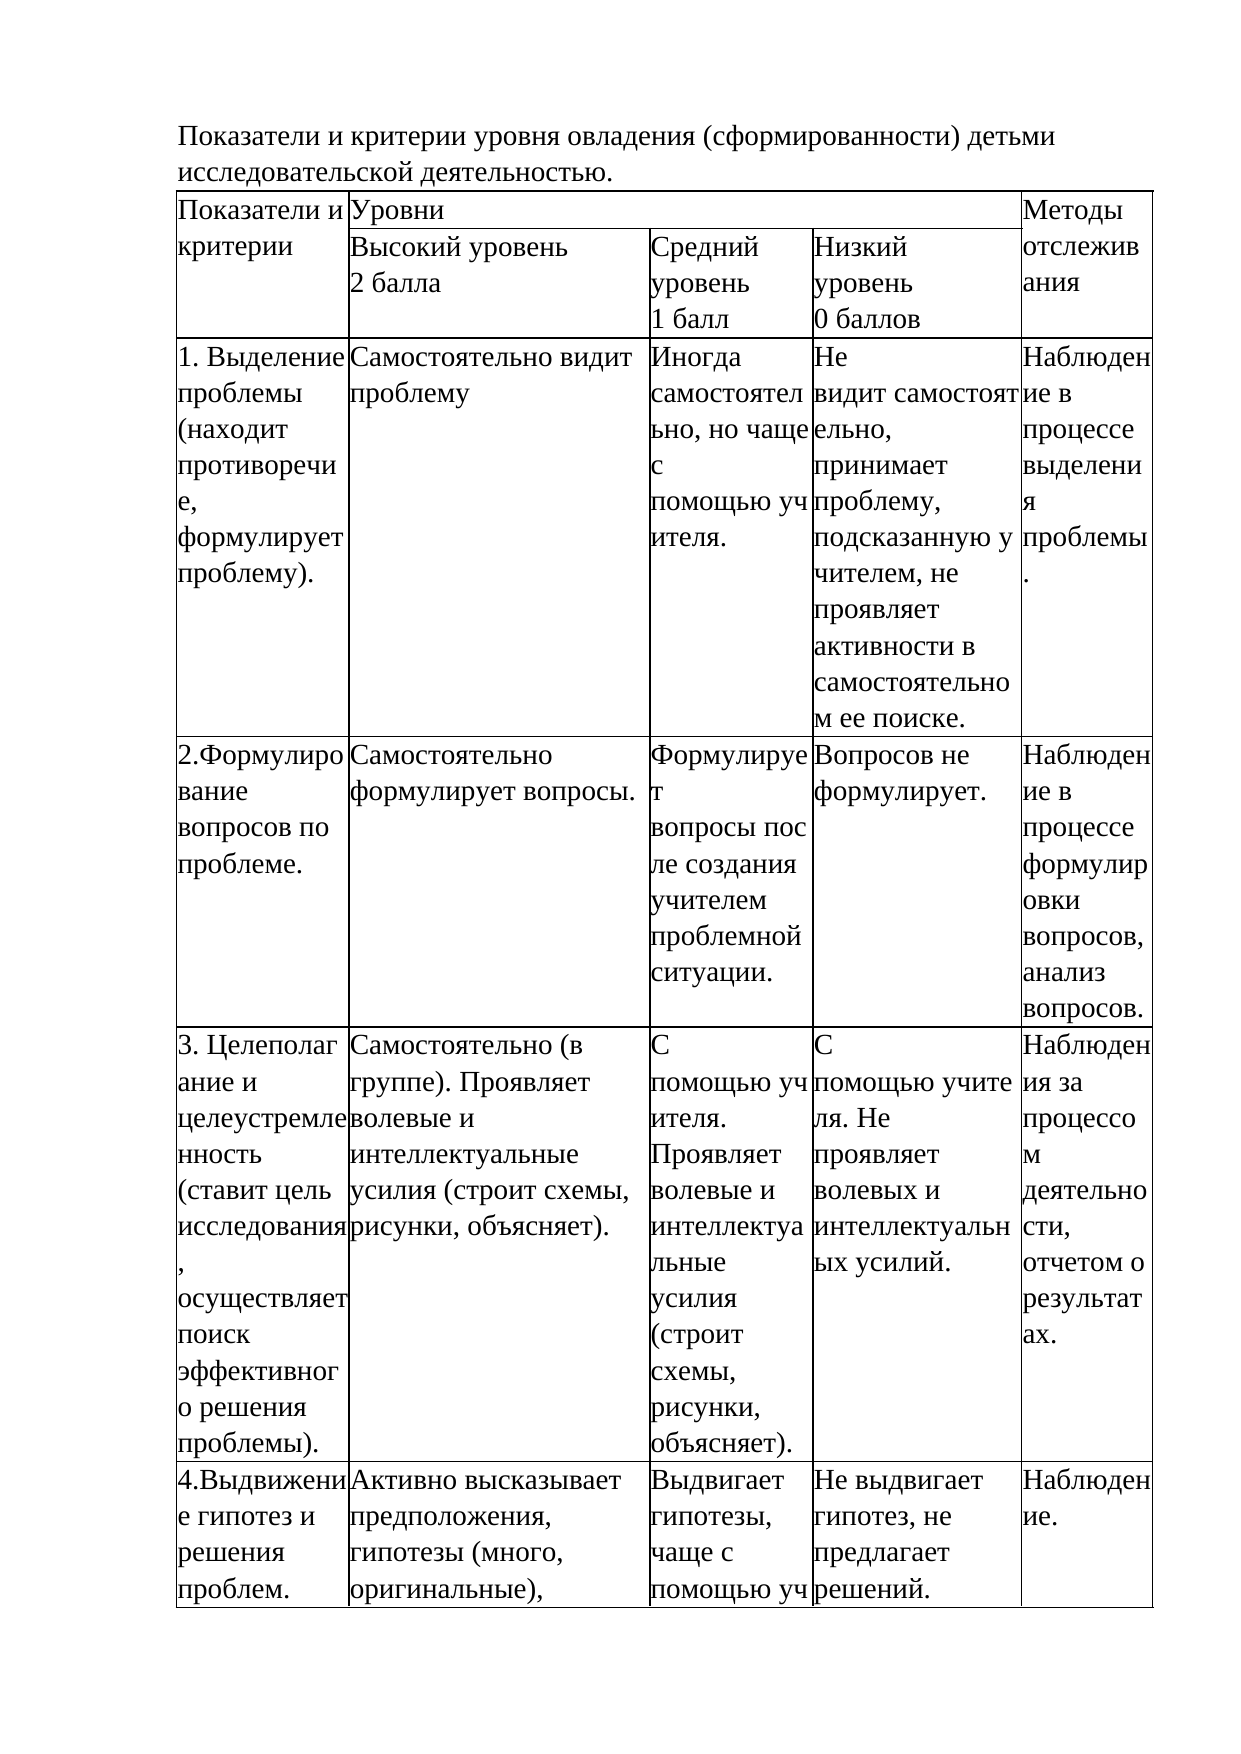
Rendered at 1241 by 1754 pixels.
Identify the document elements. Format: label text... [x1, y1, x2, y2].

table_cell Наблюдения за процессом деятельности, отчетом о результатах. [1022, 1028, 1152, 1461]
table_cell 3. Целеполагание и целеустремленность (ставит цель исследования, осуществляет поиск эффективного решения проблемы). [177, 1028, 348, 1461]
table_cell Самостоятельно видит проблему [350, 339, 649, 736]
table_cell Самостоятельно формулирует вопросы. [350, 737, 649, 1026]
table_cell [814, 1462, 1021, 1606]
table_cell С помощью учителя. Не проявляет волевых и интеллектуальных усилий. [814, 1028, 1021, 1461]
table_cell 2.Формулирование вопросов по проблеме. [177, 737, 348, 1026]
table_header Показатели и критерии [177, 192, 348, 337]
table_cell Формулирует вопросы после создания учителем проблемной ситуации. [651, 737, 812, 1026]
table_header Уровни [350, 192, 1021, 228]
table_header Методы отслеживания [1022, 192, 1152, 337]
table_cell Не видит самостоятельно, принимает проблему, подсказанную учителем, не проявляет активности в самостоятельном ее поиске. [814, 339, 1021, 736]
table_cell С помощью учителя. Проявляет волевые и интеллектуальные усилия (строит схемы, рисунки, объясняет). [651, 1028, 812, 1461]
table_cell Наблюдение в процессе формулировки вопросов, анализ вопросов. [1022, 737, 1152, 1026]
table_cell Низкий уровень 0 баллов [814, 229, 1021, 337]
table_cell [350, 1462, 649, 1606]
table_cell Наблюдение. [1022, 1462, 1152, 1606]
text Показатели и критерии уровня овладения (сформированности) детьми исследовательской деятельностью. [177, 118, 1152, 188]
table_cell Самостоятельно (в группе). Проявляет волевые и интеллектуальные усилия (строит схемы, рисунки, объясняет). [350, 1028, 649, 1461]
table_cell Средний уровень 1 балл [651, 229, 812, 337]
table_cell 1. Выделение проблемы (находит противоречие, формулирует проблему). [177, 339, 348, 736]
table_cell Наблюдение в процессе выделения проблемы. [1022, 339, 1152, 736]
table_cell Иногда самостоятельно, но чаще с помощью учителя. [651, 339, 812, 736]
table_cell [177, 1462, 348, 1606]
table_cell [651, 1462, 812, 1606]
table_cell Высокий уровень 2 балла [350, 229, 649, 337]
table_cell Вопросов не формулирует. [814, 737, 1021, 1026]
